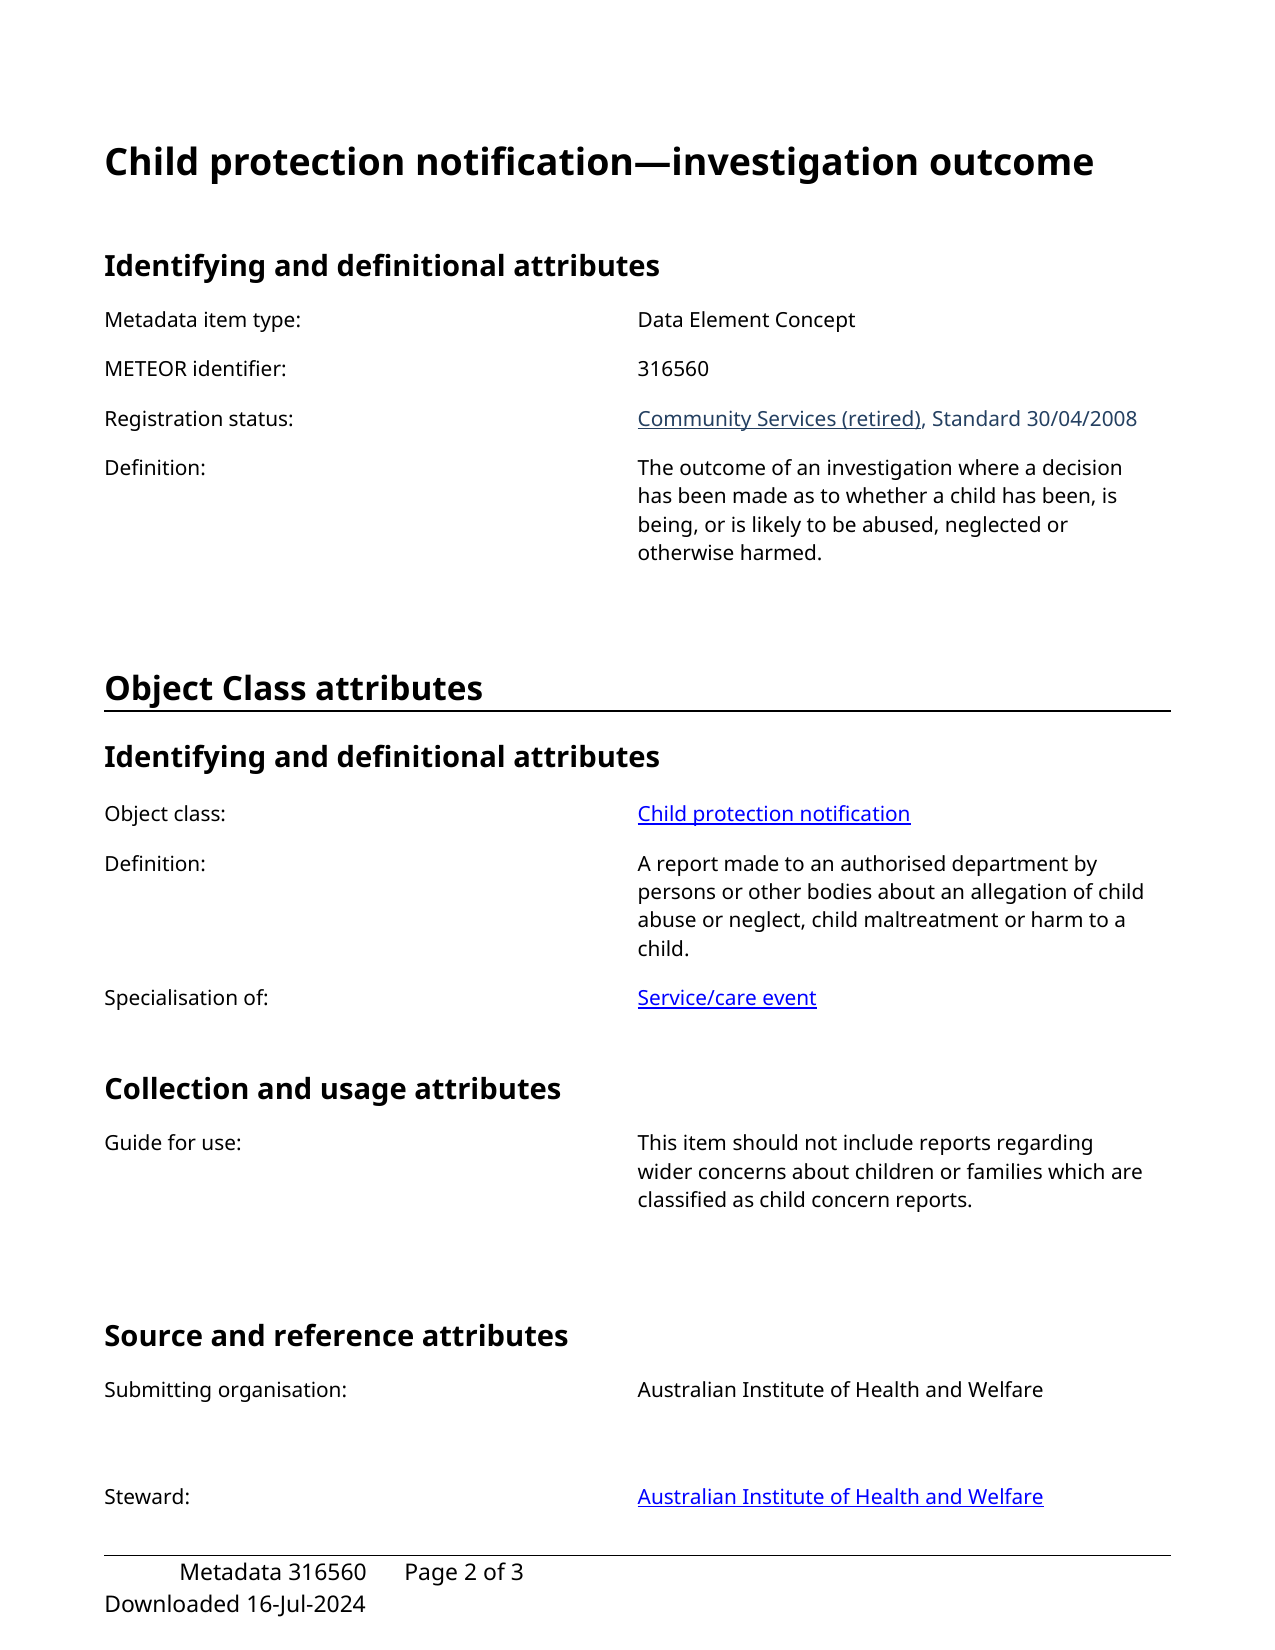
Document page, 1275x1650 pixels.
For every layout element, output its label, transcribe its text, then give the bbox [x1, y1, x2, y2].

table_cell Service/care event [626, 973, 1159, 1022]
table_cell Source and reference attributes [93, 1269, 1159, 1365]
table_cell Data Element Concept [626, 295, 1159, 344]
table_cell Collection and usage attributes [93, 1022, 1159, 1118]
table_cell Australian Institute of Health and Welfare [626, 1365, 1159, 1471]
table_header Identifying and definitional attributes [93, 199, 1159, 295]
table_cell Guide for use: [93, 1118, 626, 1269]
table_cell This item should not include reports regarding wider concerns about children or families which are classified as child concern reports. [626, 1118, 1159, 1269]
table_cell Registration status: [93, 394, 626, 443]
table_cell Steward: [93, 1471, 626, 1521]
table_cell Metadata item type: [93, 295, 626, 344]
table_cell Definition: [93, 838, 626, 973]
subtitle Identifying and definitional attributes [104, 737, 1171, 776]
subtitle Object Class attributes [104, 665, 1171, 710]
table_cell Definition: [93, 443, 626, 577]
table_cell A report made to an authorised department by persons or other bodies about an allegation of child abuse or neglect, child maltreatment or harm to a child. [626, 838, 1159, 973]
table_cell METEOR identifier: [93, 344, 626, 393]
subtitle Child protection notification—investigation outcome [104, 135, 1171, 186]
table_cell Submitting organisation: [93, 1365, 626, 1471]
table_cell Australian Institute of Health and Welfare [626, 1471, 1159, 1521]
table_cell 316560 [626, 344, 1159, 393]
table_cell Community Services (retired), Standard 30/04/2008 [626, 394, 1159, 443]
table_cell Specialisation of: [93, 973, 626, 1022]
table_header Child protection notification [626, 789, 1159, 838]
table_cell The outcome of an investigation where a decision has been made as to whether a child has been, is being, or is likely to be abused, neglected or otherwise harmed. [626, 443, 1159, 577]
table_header Object class: [93, 789, 626, 838]
